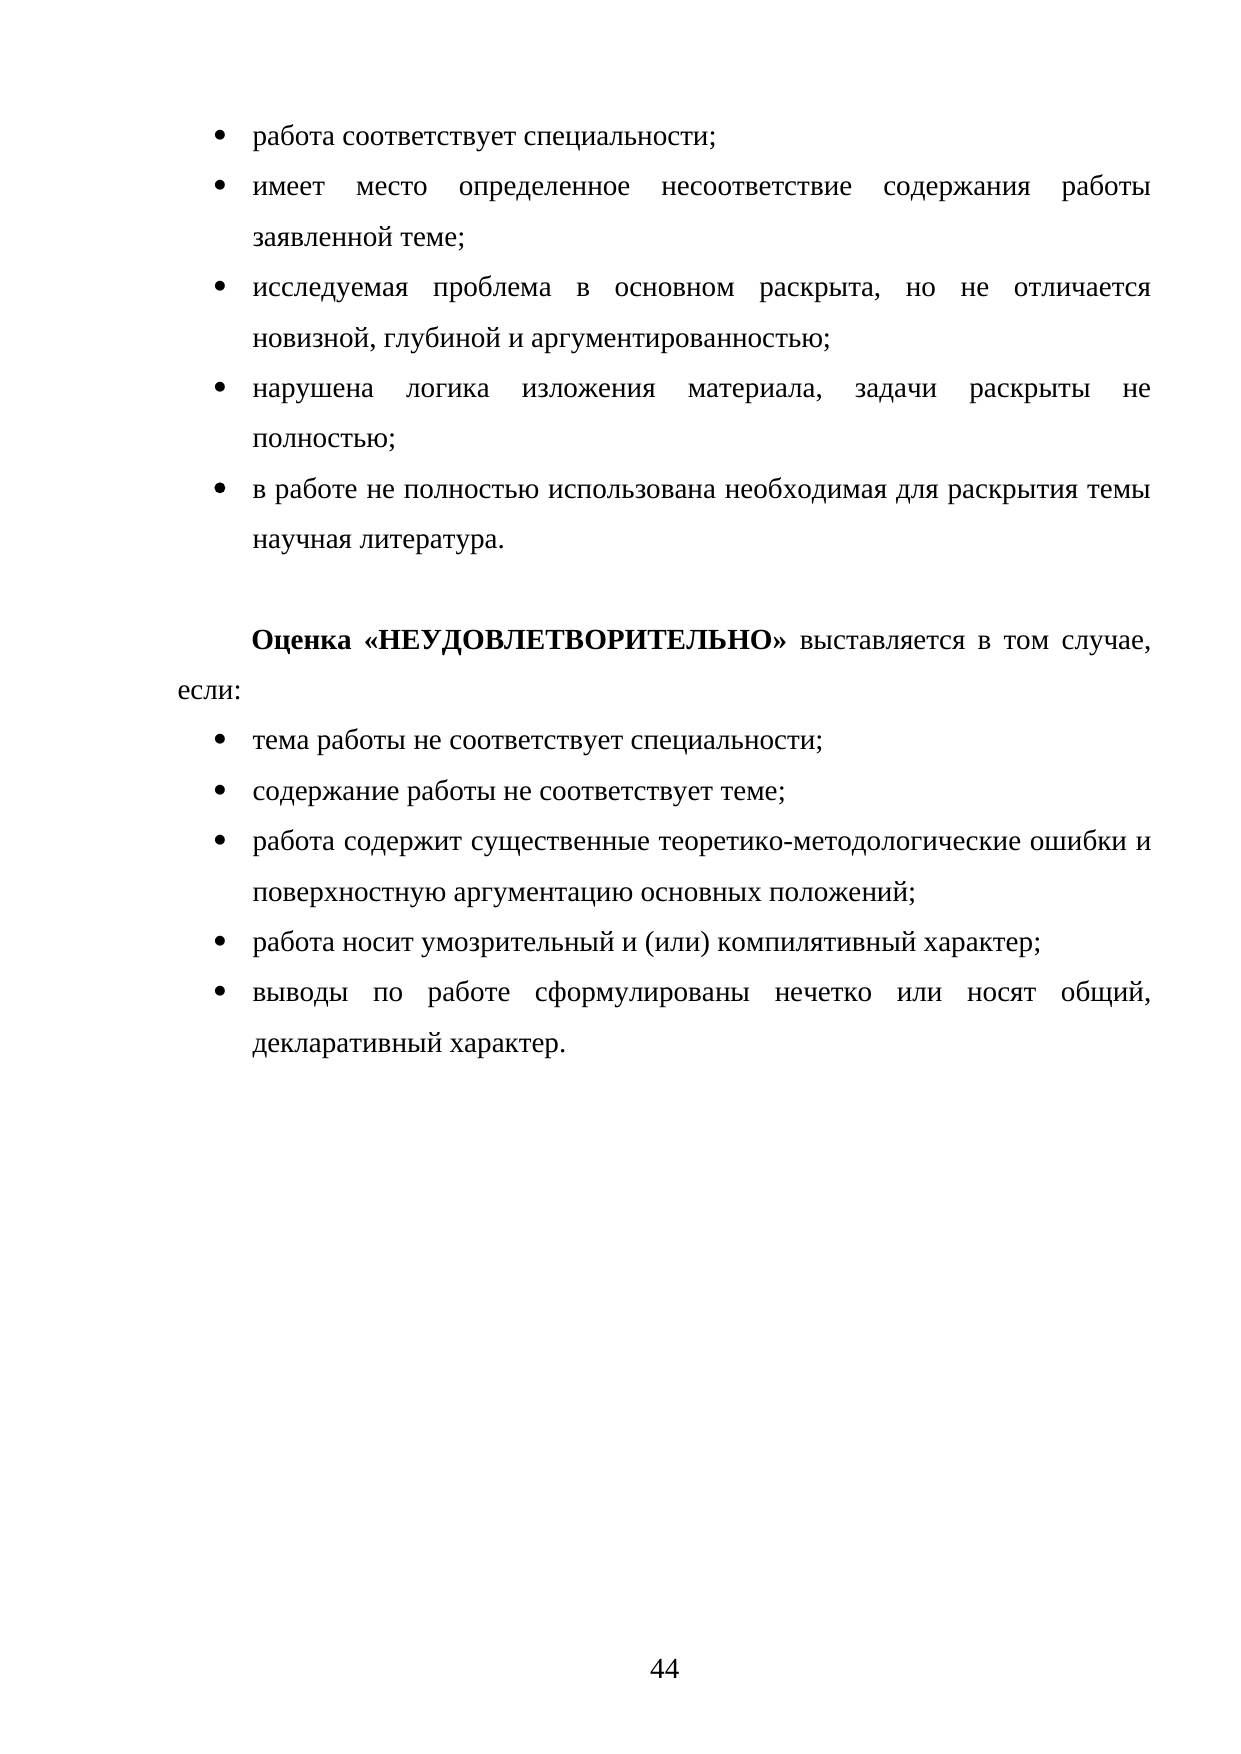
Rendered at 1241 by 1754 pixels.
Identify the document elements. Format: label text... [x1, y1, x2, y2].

list исследуемая проблема в основном раскрыта, но не отличается новизной, глубиной и аргументированностью; [215, 269, 1152, 353]
list работа носит умозрительный и (или) компилятивный характер; [215, 924, 1152, 958]
list содержание работы не соответствует теме; [215, 773, 1152, 806]
text Оценка «НЕУДОВЛЕТВОРИТЕЛЬНО» выставляется в том случае, если: [177, 622, 1152, 706]
list нарушена логика изложения материала, задачи раскрыты не полностью; [215, 370, 1152, 454]
list работа соответствует специальности; [215, 118, 1152, 152]
list тема работы не соответствует специальности; [215, 722, 1152, 756]
list выводы по работе сформулированы нечетко или носят общий, декларативный характер. [215, 974, 1152, 1058]
list имеет место определенное несоответствие содержания работы заявленной теме; [215, 168, 1152, 252]
list в работе не полностью использована необходимая для раскрытия темы научная литература. [215, 471, 1152, 555]
list работа содержит существенные теоретико-методологические ошибки и поверхностную аргументацию основных положений; [215, 823, 1152, 907]
